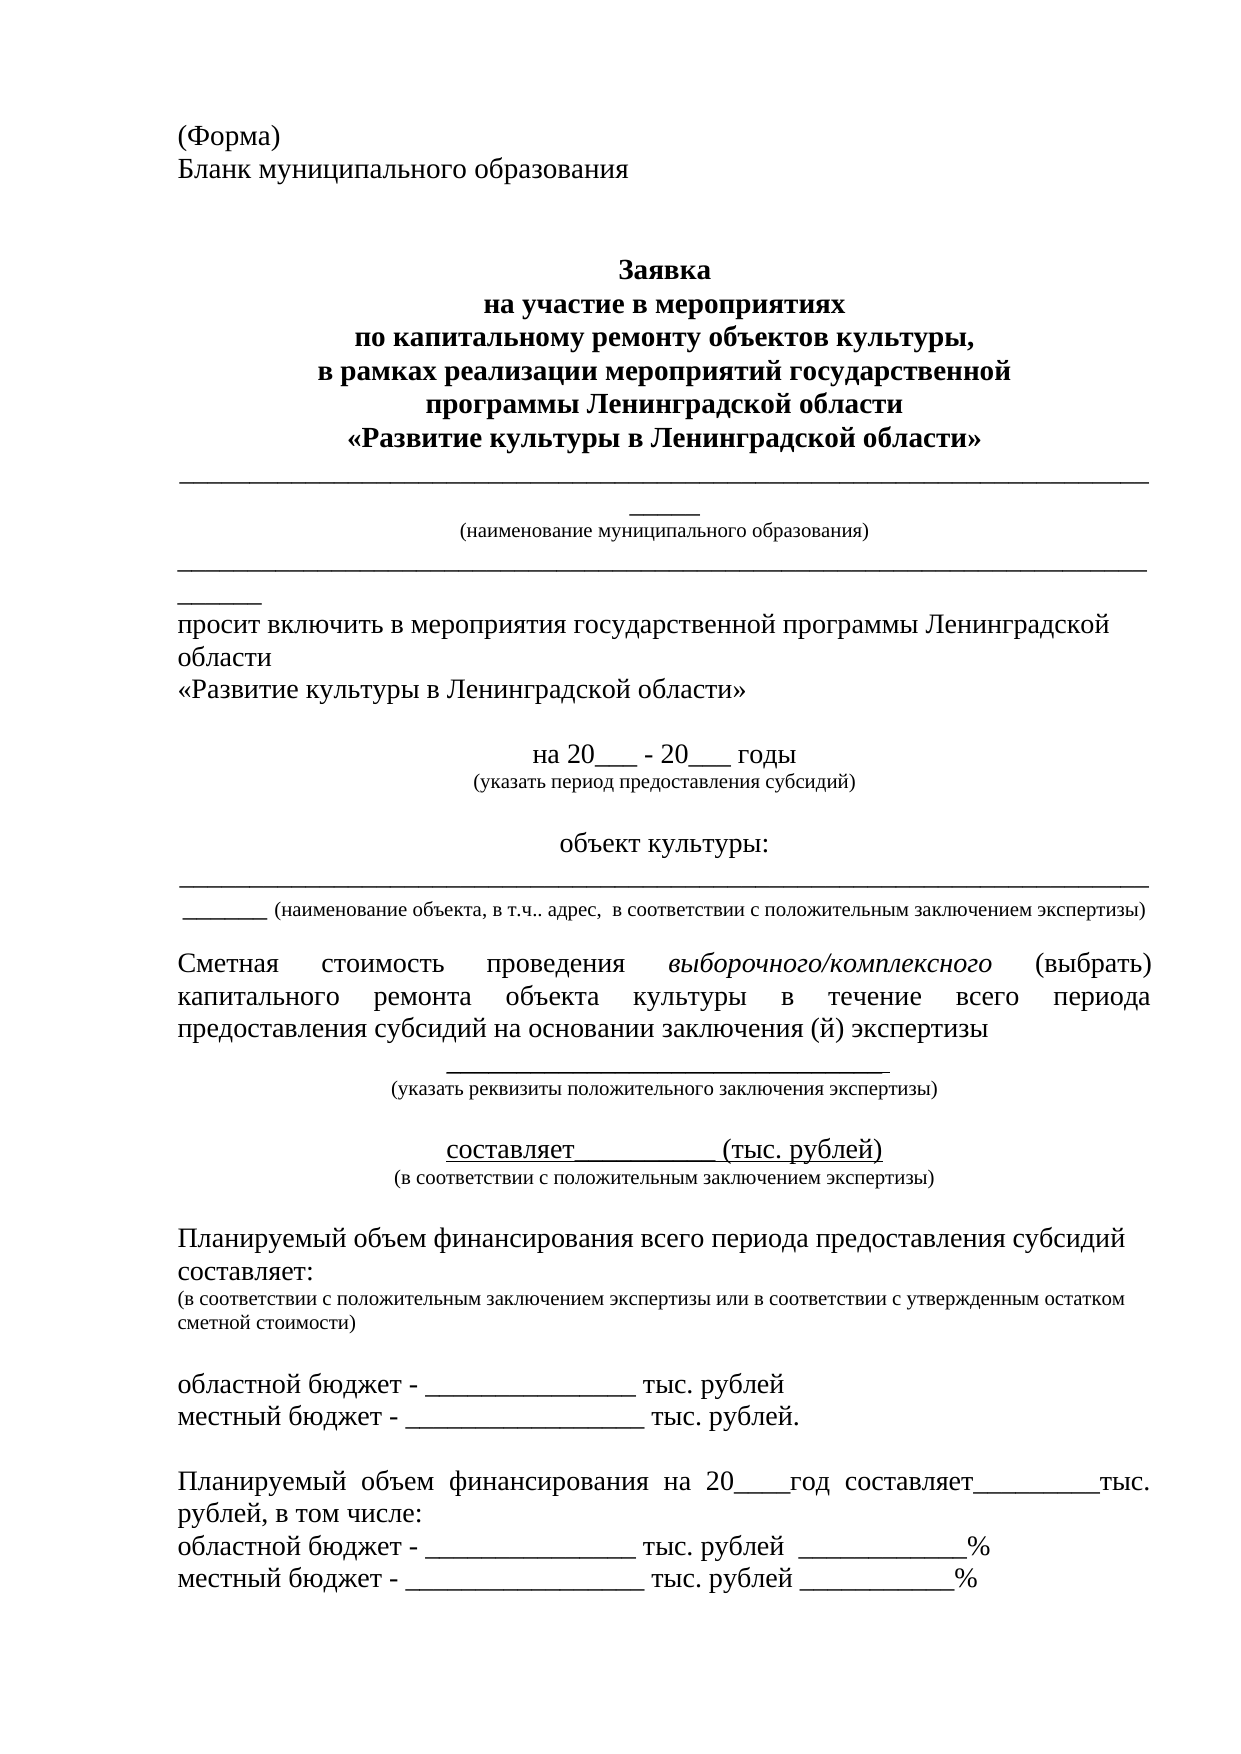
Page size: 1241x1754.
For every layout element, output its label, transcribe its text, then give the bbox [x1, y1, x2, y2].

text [177, 1464, 1152, 1529]
text ___________________________________________________________________________ (наименование объекта, в т.ч.. адрес, в соответствии с положительным заключением экспертизы) [177, 858, 1152, 923]
text (указать реквизиты положительного заключения экспертизы) [177, 1076, 1152, 1100]
text Планируемый объем финансирования всего периода предоставления субсидий составляет: [177, 1221, 1152, 1286]
text (наименование муниципального образования) [177, 518, 1152, 542]
text программы Ленинградской области [177, 386, 1152, 420]
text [177, 1561, 1152, 1593]
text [177, 1529, 1152, 1561]
text на 20___ - 20___ годы [177, 737, 1152, 769]
text (Форма) [177, 118, 1152, 152]
text ___________________________________________________________________________ [177, 542, 1152, 607]
text _______________________________ [177, 1044, 1152, 1076]
text на участие в мероприятиях [177, 286, 1152, 319]
text Бланк муниципального образования [177, 152, 1152, 185]
text «Развитие культуры в Ленинградской области» [177, 672, 1152, 704]
text по капитальному ремонту объектов культуры, [177, 319, 1152, 353]
text в рамках реализации мероприятий государственной [177, 353, 1152, 386]
text Заявка [177, 252, 1152, 286]
text Сметная стоимость проведения выборочного/комплексного (выбрать) капитального ремонта объекта культуры в течение всего периода предоставления субсидий на основании заключения (й) экспертизы [177, 946, 1152, 1044]
text (в соответствии с положительным заключением экспертизы или в соответствии с утвержденным остатком сметной стоимости) [177, 1286, 1152, 1334]
text «Развитие культуры в Ленинградской области» [177, 420, 1152, 453]
text объект культуры: [177, 826, 1152, 858]
text просит включить в мероприятия государственной программы Ленинградской области [177, 607, 1152, 672]
text (указать период предоставления субсидий) [177, 769, 1152, 793]
text областной бюджет - _______________ тыс. рублей [177, 1367, 1152, 1399]
text составляет__________ (тыс. рублей) [177, 1132, 1152, 1165]
text (в соответствии с положительным заключением экспертизы) [177, 1165, 1152, 1189]
text местный бюджет - _________________ тыс. рублей. [177, 1399, 1152, 1431]
text __________________________________________________________________________ [177, 453, 1152, 518]
